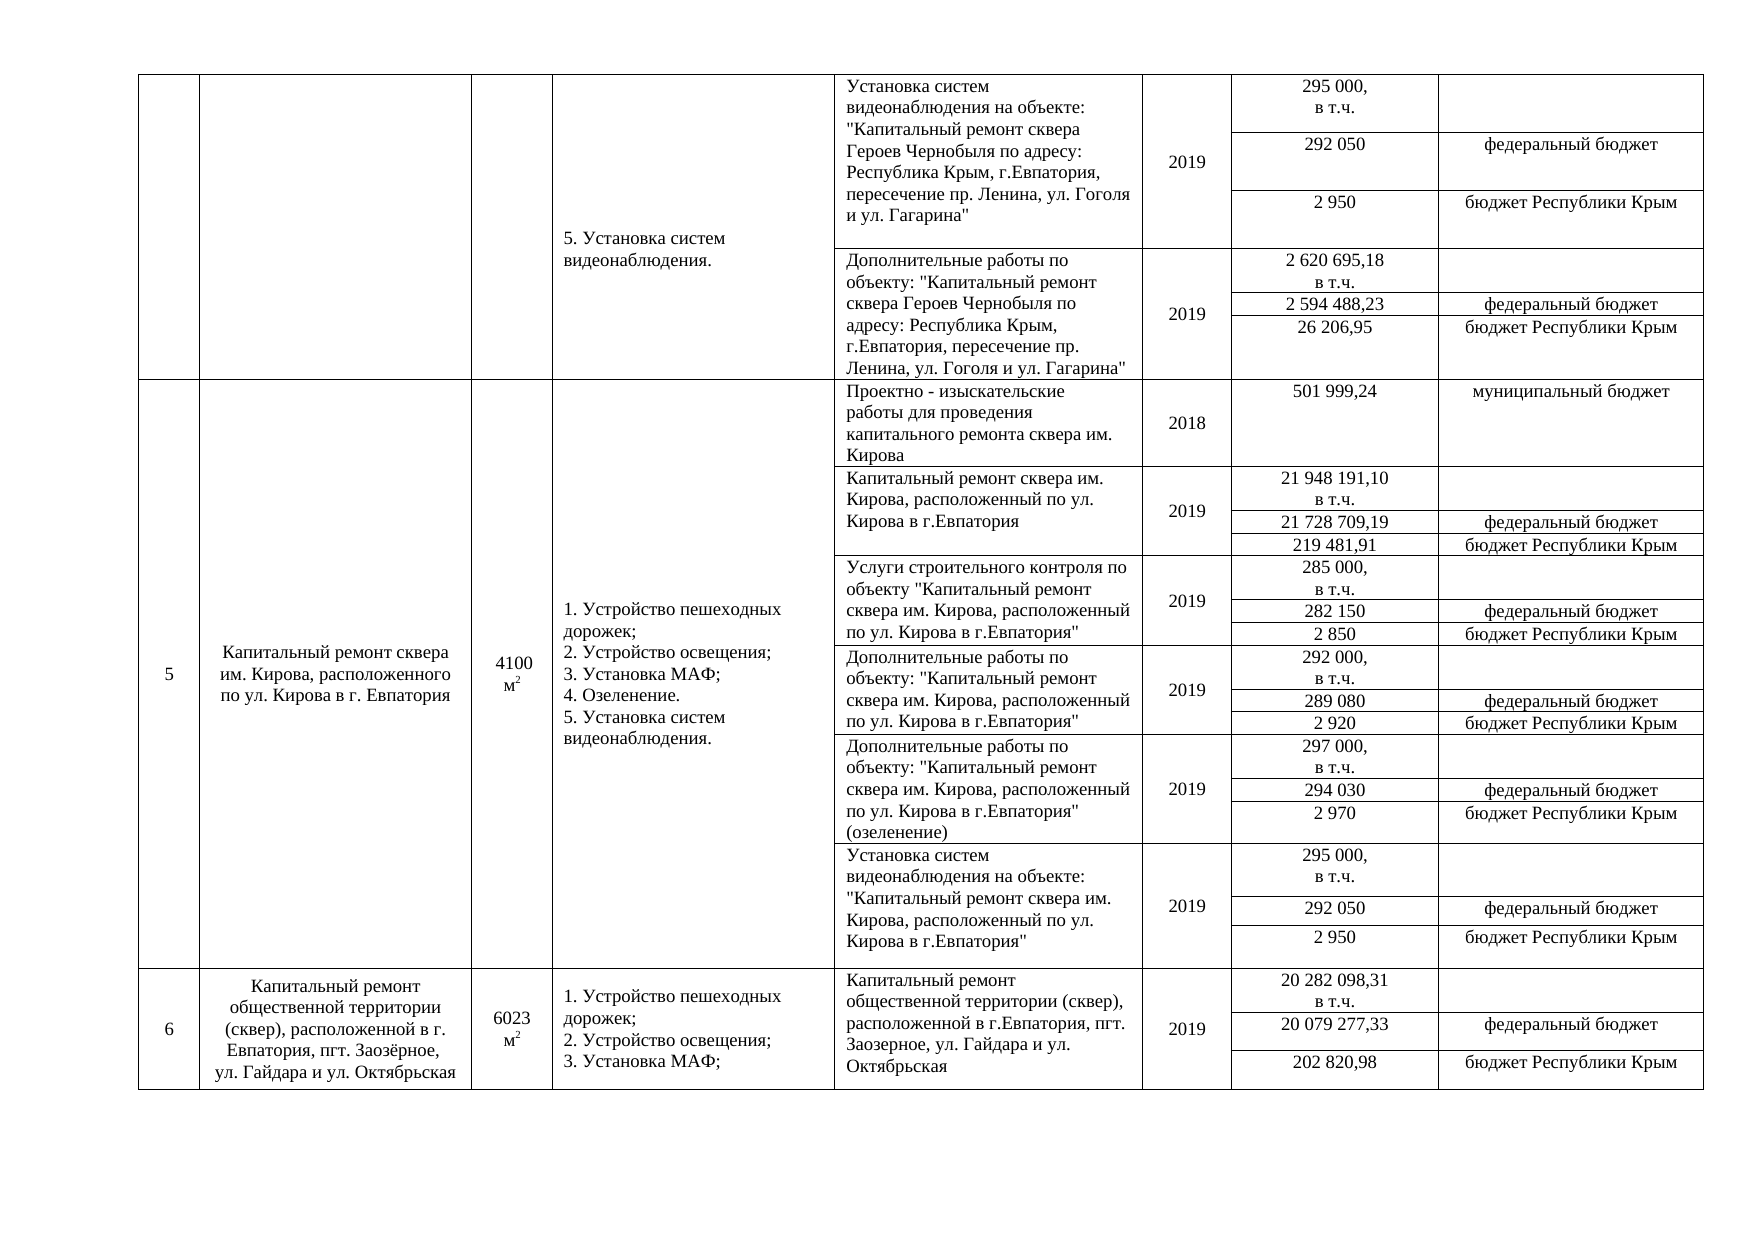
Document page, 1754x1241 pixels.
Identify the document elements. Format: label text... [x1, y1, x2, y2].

table_cell 2018 [1143, 380, 1231, 466]
table_cell 1. Устройство пешеходных дорожек; 2. Устройство освещения; 3. Установка МАФ; 4. Установка систем видеонаблюдения. [553, 969, 834, 1088]
table_cell федеральный бюджет [1439, 897, 1703, 925]
table_cell 20 282 098,31 в т.ч. [1232, 969, 1438, 1012]
table_cell 20 079 277,33 [1232, 1013, 1438, 1050]
table_cell Дополнительные работы по объекту: "Капитальный ремонт сквера им. Кирова, расположенный по ул. Кирова в г.Евпатория" (озеленение) [835, 735, 1142, 843]
table_cell 297 000, в т.ч. [1232, 735, 1438, 778]
table_cell 2019 [1143, 75, 1231, 248]
table_cell федеральный бюджет [1439, 133, 1703, 190]
table_cell 219 481,91 [1232, 534, 1438, 555]
table_cell Проектно - изыскательские работы для проведения капитального ремонта сквера им. Кирова [835, 380, 1142, 466]
table_cell бюджет Республики Крым [1439, 712, 1703, 734]
table_cell 2019 [1143, 249, 1231, 378]
table_cell 21 948 191,10 в т.ч. [1232, 467, 1438, 510]
table_cell [1439, 646, 1703, 689]
table_cell [1439, 969, 1703, 1012]
table_cell [1439, 735, 1703, 778]
table_cell 2019 [1143, 646, 1231, 734]
table_cell Капитальный ремонт сквера им. Кирова, расположенного по ул. Кирова в г. Евпатория [200, 380, 471, 967]
table_cell [1439, 844, 1703, 896]
table_cell 285 000, в т.ч. [1232, 556, 1438, 599]
table_cell бюджет Республики Крым [1439, 1051, 1703, 1088]
table_cell федеральный бюджет [1439, 779, 1703, 801]
table_cell Установка систем видеонаблюдения на объекте: "Капитальный ремонт сквера им. Кирова, расположенный по ул. Кирова в г.Евпатория" [835, 844, 1142, 967]
table_cell 6 [139, 969, 199, 1088]
table_cell 2 850 [1232, 623, 1438, 644]
table_cell 292 050 [1232, 897, 1438, 925]
table_cell 295 000, в т.ч. [1232, 75, 1438, 132]
table_cell [1439, 249, 1703, 292]
table_cell бюджет Республики Крым [1439, 534, 1703, 555]
table_cell 26 206,95 [1232, 316, 1438, 378]
table_cell [1439, 556, 1703, 599]
table_cell 2019 [1143, 969, 1231, 1088]
table_cell 2019 [1143, 735, 1231, 843]
table_cell 2019 [1143, 556, 1231, 644]
table_cell бюджет Республики Крым [1439, 316, 1703, 378]
table_cell Капитальный ремонт сквера им. Кирова, расположенный по ул. Кирова в г.Евпатория [835, 467, 1142, 555]
table_cell Дополнительные работы по объекту: "Капитальный ремонт сквера им. Кирова, расположенный по ул. Кирова в г.Евпатория" [835, 646, 1142, 734]
table_cell 21 728 709,19 [1232, 511, 1438, 532]
table_cell Установка систем видеонаблюдения на объекте: "Капитальный ремонт сквера Героев Чернобыля по адресу: Республика Крым, г.Евпатория, пересечение пр. Ленина, ул. Гоголя и ул. Гагарина" [835, 75, 1142, 248]
table_cell [1439, 75, 1703, 132]
table_cell 2019 [1143, 844, 1231, 967]
table_cell 202 820,98 [1232, 1051, 1438, 1088]
table_cell 2 594 488,23 [1232, 293, 1438, 315]
table_cell Капитальный ремонт общественной территории (сквер), расположенной в г. Евпатория, пгт. Заозёрное, ул. Гайдара и ул. Октябрьская [200, 969, 471, 1088]
table_cell федеральный бюджет [1439, 1013, 1703, 1050]
table_cell 6023 м2 [472, 969, 552, 1088]
table_cell 501 999,24 [1232, 380, 1438, 466]
table_cell Услуги строительного контроля по объекту "Капитальный ремонт сквера им. Кирова, расположенный по ул. Кирова в г.Евпатория" [835, 556, 1142, 644]
table_cell 2 950 [1232, 926, 1438, 967]
table_cell бюджет Республики Крым [1439, 191, 1703, 248]
table_cell федеральный бюджет [1439, 293, 1703, 315]
table_cell 292 050 [1232, 133, 1438, 190]
table_cell [1439, 467, 1703, 510]
table_cell 5 [139, 380, 199, 967]
table_cell федеральный бюджет [1439, 600, 1703, 622]
table_cell 1. Устройство пешеходных дорожек; 2. Устройство освещения; 3. Установка МАФ; 4. Озеленение. 5. Установка систем видеонаблюдения. [553, 380, 834, 967]
table_cell Капитальный ремонт общественной территории (сквер), расположенной в г.Евпатория, пгт. Заозерное, ул. Гайдара и ул. Октябрьская [835, 969, 1142, 1088]
table_cell бюджет Республики Крым [1439, 926, 1703, 967]
table_cell 295 000, в т.ч. [1232, 844, 1438, 896]
table_cell 282 150 [1232, 600, 1438, 622]
table_cell Дополнительные работы по объекту: "Капитальный ремонт сквера Героев Чернобыля по адресу: Республика Крым, г.Евпатория, пересечение пр. Ленина, ул. Гоголя и ул. Гагарина" [835, 249, 1142, 378]
table_cell бюджет Республики Крым [1439, 623, 1703, 644]
table_cell 2019 [1143, 467, 1231, 555]
table_cell 294 030 [1232, 779, 1438, 801]
table_cell 2 970 [1232, 802, 1438, 843]
table_cell 2 950 [1232, 191, 1438, 248]
table_cell бюджет Республики Крым [1439, 802, 1703, 843]
table_cell муниципальный бюджет [1439, 380, 1703, 466]
table_cell 2 620 695,18 в т.ч. [1232, 249, 1438, 292]
table_cell федеральный бюджет [1439, 690, 1703, 711]
table_cell 4100 м2 [472, 380, 552, 967]
table_cell 292 000, в т.ч. [1232, 646, 1438, 689]
table_cell 289 080 [1232, 690, 1438, 711]
table_cell федеральный бюджет [1439, 511, 1703, 532]
table_cell 2 920 [1232, 712, 1438, 734]
